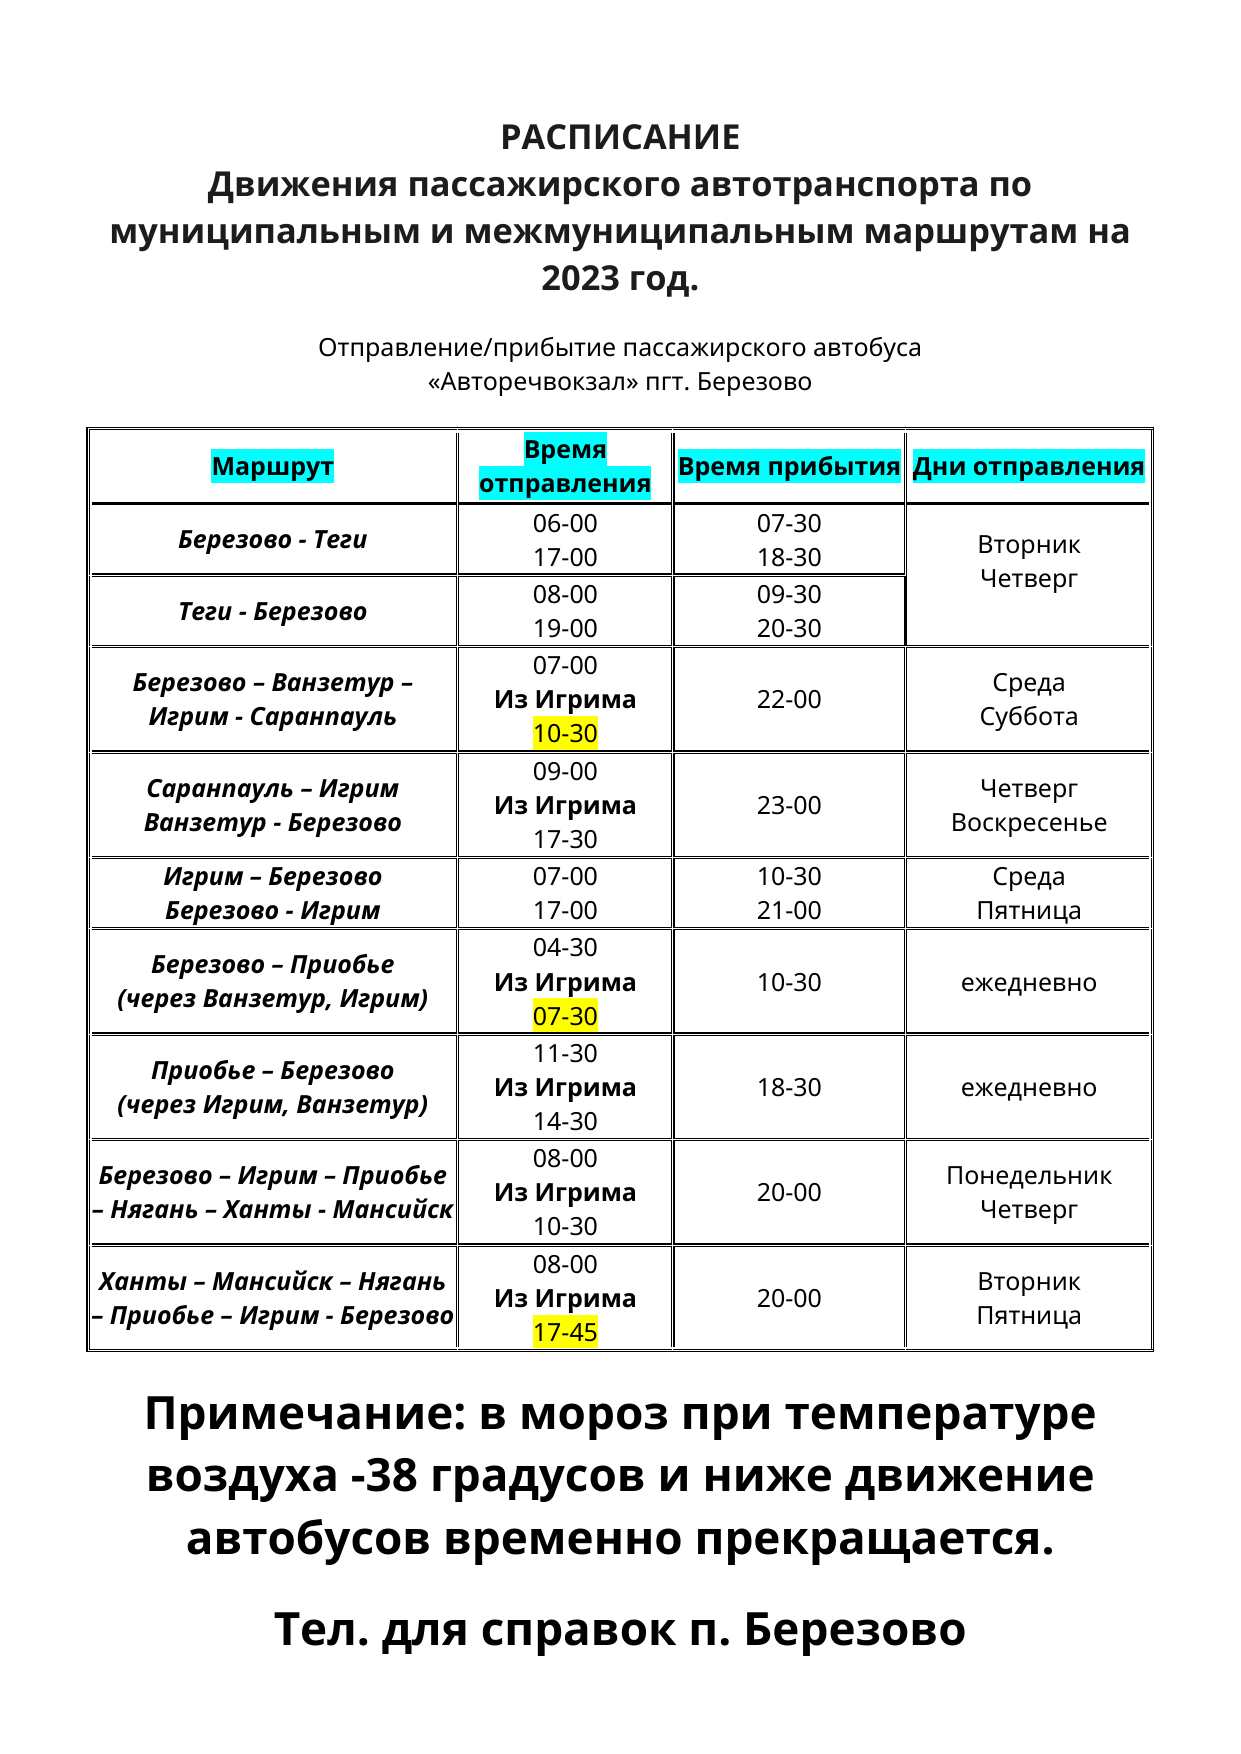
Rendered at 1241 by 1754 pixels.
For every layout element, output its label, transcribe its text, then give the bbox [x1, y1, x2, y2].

table_cell 20-00 [675, 1141, 904, 1243]
table_cell Березово – Ванзетур – Игрим - Саранпауль [88, 645, 457, 750]
table_header Дни отправления [906, 430, 1151, 502]
table_cell 18-30 [675, 1036, 904, 1138]
table_cell Саранпауль – Игрим Ванзетур - Березово [90, 750, 456, 856]
table_header Маршрут [90, 430, 457, 502]
table_cell 23-00 [675, 754, 904, 856]
table_cell Приобье – Березово (через Игрим, Ванзетур) [90, 1032, 456, 1138]
table_cell 09-30 20-30 [675, 577, 904, 645]
text Отправление/прибытие пассажирского автобуса «Авторечвокзал» пгт. Березово [89, 329, 1152, 398]
table_cell ежедневно [906, 927, 1152, 1032]
table_cell 20-00 [673, 1247, 906, 1348]
table_cell Березово - Теги [90, 502, 456, 573]
table_cell 10-30 [675, 930, 904, 1032]
table_cell 06-00 17-00 [459, 505, 671, 573]
table_cell 04-30 Из Игрима 07-30 [459, 930, 671, 1032]
table_header Время отправления [458, 428, 673, 502]
table_cell Четверг Воскресенье [907, 750, 1151, 856]
table_header Время прибытия [673, 430, 906, 502]
table_cell Понедельник Четверг [906, 1138, 1152, 1243]
table_cell 08-00 19-00 [459, 577, 671, 645]
table_cell Игрим – Березово Березово - Игрим [88, 856, 457, 927]
table_cell Теги - Березово [90, 573, 456, 645]
table_cell 11-30 Из Игрима 14-30 [459, 1036, 671, 1138]
table_cell 08-00 Из Игрима 10-30 [459, 1141, 671, 1243]
table_cell 07-00 17-00 [459, 859, 671, 927]
table_cell Среда Пятница [906, 856, 1152, 927]
table_cell Вторник Четверг [907, 502, 1151, 645]
table_cell Ханты – Мансийск – Нягань – Приобье – Игрим - Березово [90, 1243, 457, 1348]
table_cell 07-30 18-30 [675, 505, 904, 573]
text РАСПИСАНИЕ Движения пассажирского автотранспорта по муниципальным и межмуниципальным маршрутам на 2023 год. [89, 113, 1152, 300]
table_cell ежедневно [907, 1032, 1151, 1138]
table_cell Березово – Игрим – Приобье – Нягань – Ханты - Мансийск [88, 1138, 457, 1243]
text Тел. для справок п. Березово [89, 1597, 1152, 1659]
table_cell 07-00 Из Игрима 10-30 [459, 648, 671, 750]
table_cell 22-00 [675, 648, 904, 750]
table_cell 10-30 21-00 [675, 859, 904, 927]
table_cell 08-00 Из Игрима 17-45 [458, 1243, 673, 1348]
table_cell Вторник Пятница [906, 1243, 1151, 1348]
table_cell 09-00 Из Игрима 17-30 [459, 754, 671, 856]
text Примечание: в мороз при температуре воздуха -38 градусов и ниже движение автобусов временно прекращается. [89, 1352, 1152, 1568]
table_cell Березово – Приобье (через Ванзетур, Игрим) [88, 927, 457, 1032]
table_cell Среда Суббота [906, 645, 1152, 750]
